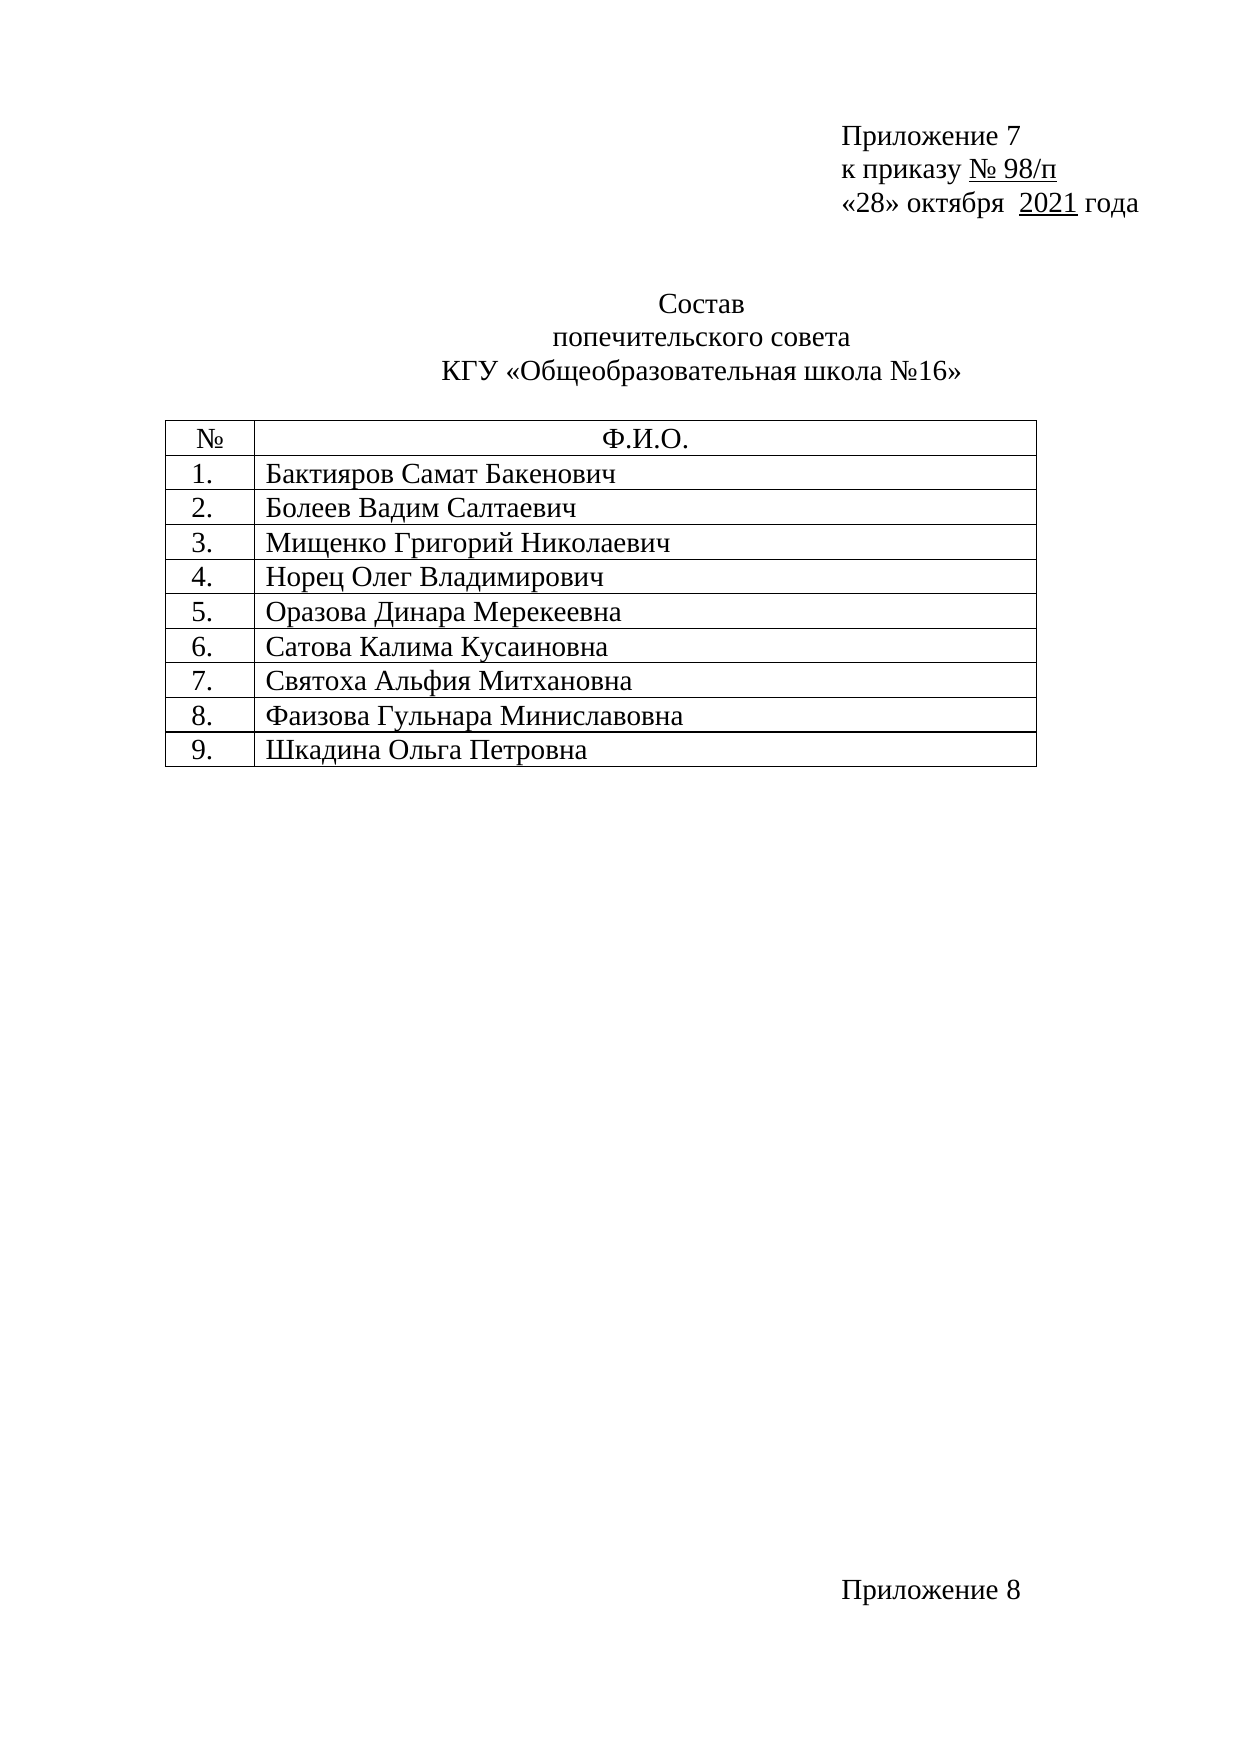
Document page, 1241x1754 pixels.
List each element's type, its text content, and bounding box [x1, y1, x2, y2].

table_cell [166, 663, 254, 697]
table_header Ф.И.О. [255, 421, 1036, 455]
table_cell [166, 525, 254, 558]
table_cell [166, 629, 254, 662]
table_cell Болеев Вадим Салтаевич [255, 490, 1036, 524]
text Приложение 7 [841, 118, 1152, 152]
text КГУ «Общеобразовательная школа №16» [177, 353, 1152, 386]
text Состав [177, 286, 1152, 319]
table_cell Святоха Альфия Митхановна [255, 663, 1036, 697]
table_cell Фаизова Гульнара Миниславовна [255, 698, 1036, 731]
table_cell Оразова Динара Мерекеевна [255, 594, 1036, 628]
text к приказу № 98/п [841, 152, 1152, 185]
table_cell [166, 594, 254, 628]
table_cell [166, 560, 254, 593]
table_header № [166, 421, 254, 455]
table_cell [166, 490, 254, 524]
table_cell Норец Олег Владимирович [255, 560, 1036, 593]
text попечительского совета [177, 319, 1152, 353]
text «28» октября 2021 года [841, 185, 1152, 219]
table_cell Мищенко Григорий Николаевич [255, 525, 1036, 558]
table_cell Шкадина Ольга Петровна [255, 733, 1036, 766]
table_cell Сатова Калима Кусаиновна [255, 629, 1036, 662]
table_cell Бактияров Самат Бакенович [255, 456, 1036, 489]
table_cell [166, 456, 254, 489]
table_cell [166, 733, 254, 766]
table_cell [166, 698, 254, 731]
text Приложение 8 [841, 1572, 1152, 1606]
